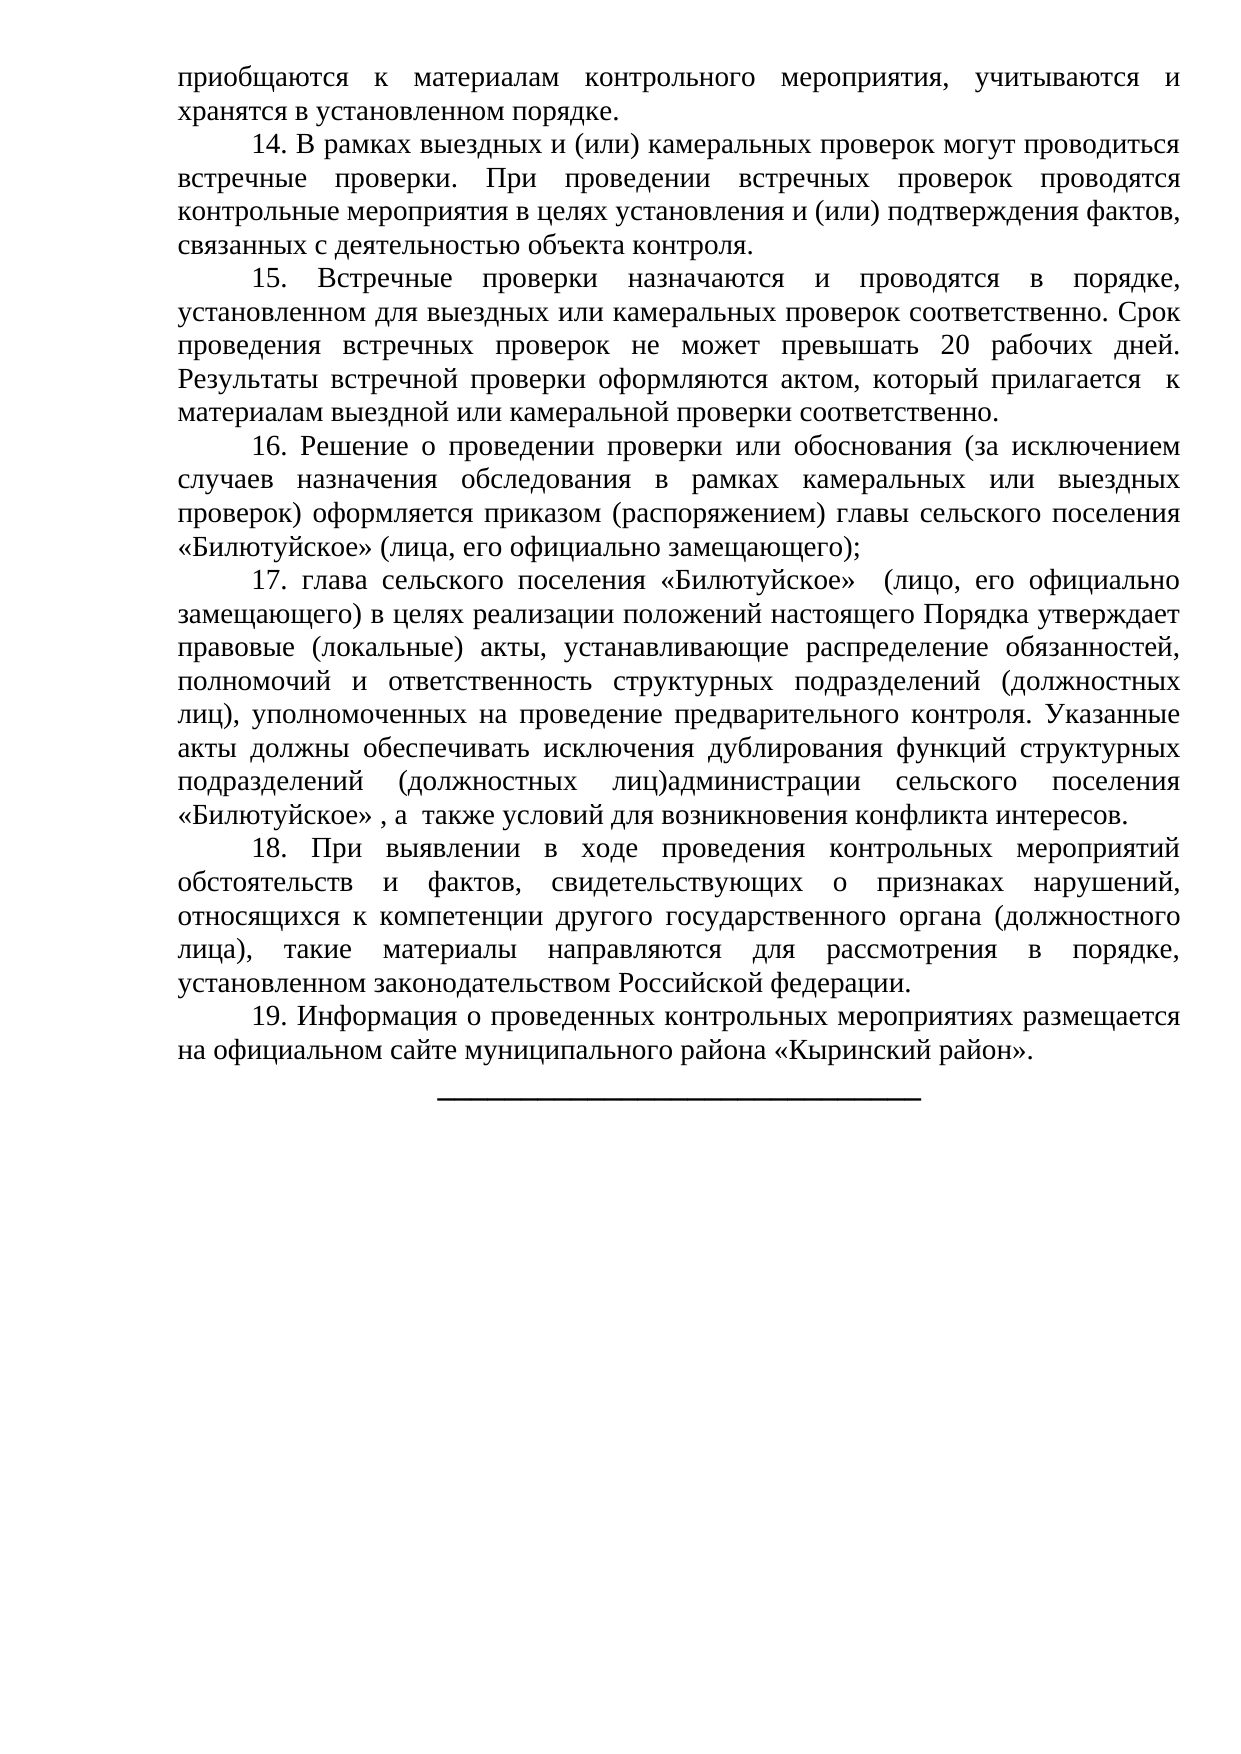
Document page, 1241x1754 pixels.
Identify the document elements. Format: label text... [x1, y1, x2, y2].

text 15. Встречные проверки назначаются и проводятся в порядке, установленном для выездных или камеральных проверок соответственно. Срок проведения встречных проверок не может превышать 20 рабочих дней. Результаты встречной проверки оформляются актом, который прилагается к материалам выездной или камеральной проверки соответственно. [177, 260, 1181, 428]
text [177, 59, 1181, 126]
text 16. Решение о проведении проверки или обоснования (за исключением случаев назначения обследования в рамках камеральных или выездных проверок) оформляется приказом (распоряжением) главы сельского поселения «Билютуйское» (лица, его официально замещающего); [177, 428, 1181, 562]
text 19. Информация о проведенных контрольных мероприятиях размещается на официальном сайте муниципального района «Кыринский район». [177, 998, 1181, 1065]
text _____________________________ [177, 1065, 1181, 1104]
text 18. При выявлении в ходе проведения контрольных мероприятий обстоятельств и фактов, свидетельствующих о признаках нарушений, относящихся к компетенции другого государственного органа (должностного лица), такие материалы направляются для рассмотрения в порядке, установленном законодательством Российской федерации. [177, 831, 1181, 998]
text 14. В рамках выездных и (или) камеральных проверок могут проводиться встречные проверки. При проведении встречных проверок проводятся контрольные мероприятия в целях установления и (или) подтверждения фактов, связанных с деятельностью объекта контроля. [177, 126, 1181, 260]
text 17. глава сельского поселения «Билютуйское» (лицо, его официально замещающего) в целях реализации положений настоящего Порядка утверждает правовые (локальные) акты, устанавливающие распределение обязанностей, полномочий и ответственность структурных подразделений (должностных лиц), уполномоченных на проведение предварительного контроля. Указанные акты должны обеспечивать исключения дублирования функций структурных подразделений (должностных лиц)администрации сельского поселения «Билютуйское» , а также условий для возникновения конфликта интересов. [177, 562, 1181, 831]
